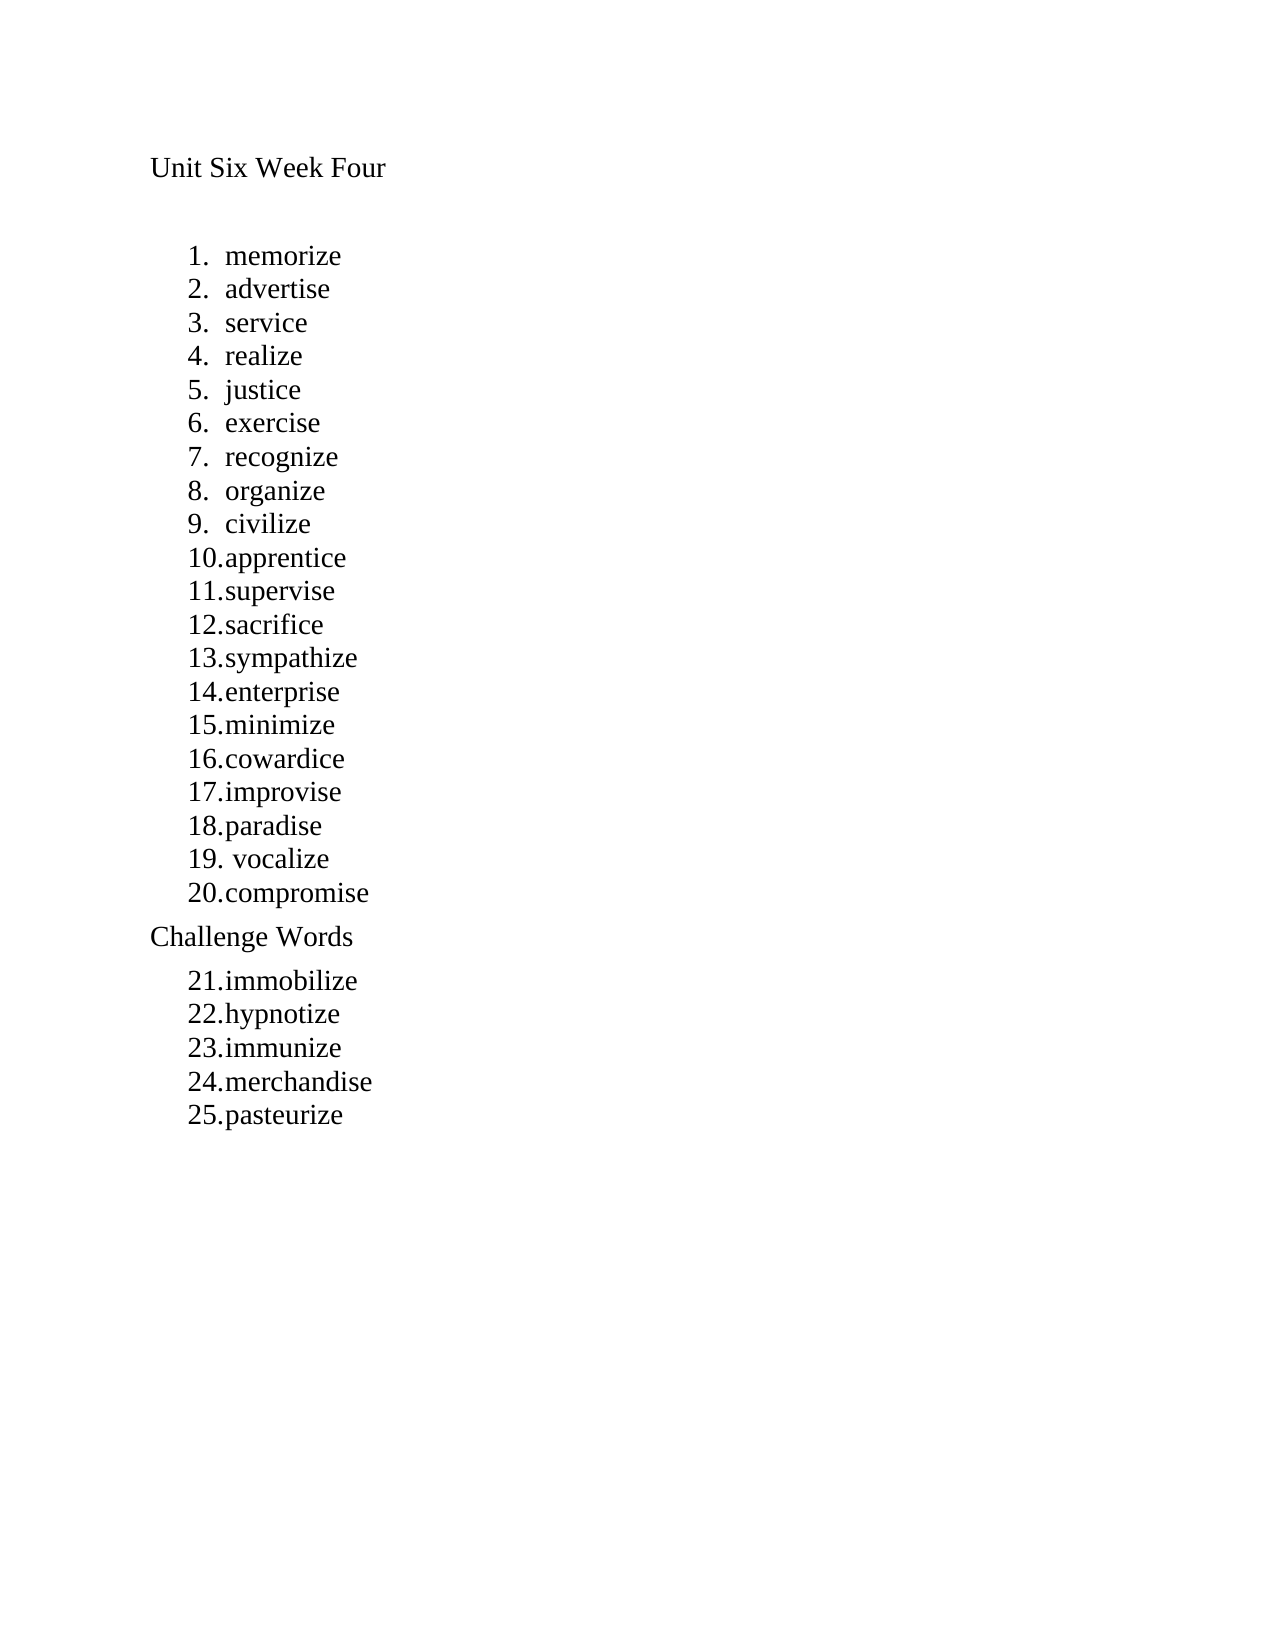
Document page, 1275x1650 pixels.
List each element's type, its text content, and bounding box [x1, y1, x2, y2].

list service [187, 305, 1125, 338]
list apprentice [187, 540, 1125, 573]
list realize [187, 338, 1125, 372]
list advertise [187, 271, 1125, 305]
list recognize [187, 439, 1125, 473]
list pasteurize [187, 1097, 1125, 1131]
list minimize [187, 707, 1125, 741]
list exercise [187, 406, 1125, 439]
list immunize [187, 1030, 1125, 1064]
list enterprise [187, 674, 1125, 707]
text Unit Six Week Four [150, 150, 1125, 183]
list cowardice [187, 741, 1125, 774]
list sacrifice [187, 607, 1125, 640]
list sympathize [187, 640, 1125, 674]
list supervise [187, 573, 1125, 607]
list hypnotize [187, 997, 1125, 1030]
list immobilize [187, 963, 1125, 997]
list compromise [187, 875, 1125, 909]
list improvise [187, 774, 1125, 808]
list organize [187, 473, 1125, 506]
list merchandise [187, 1064, 1125, 1097]
text Challenge Words [150, 919, 1125, 953]
list memorize [187, 238, 1125, 271]
list vocalize [187, 842, 1125, 875]
list paradise [187, 808, 1125, 842]
list justice [187, 372, 1125, 406]
list civilize [187, 506, 1125, 540]
